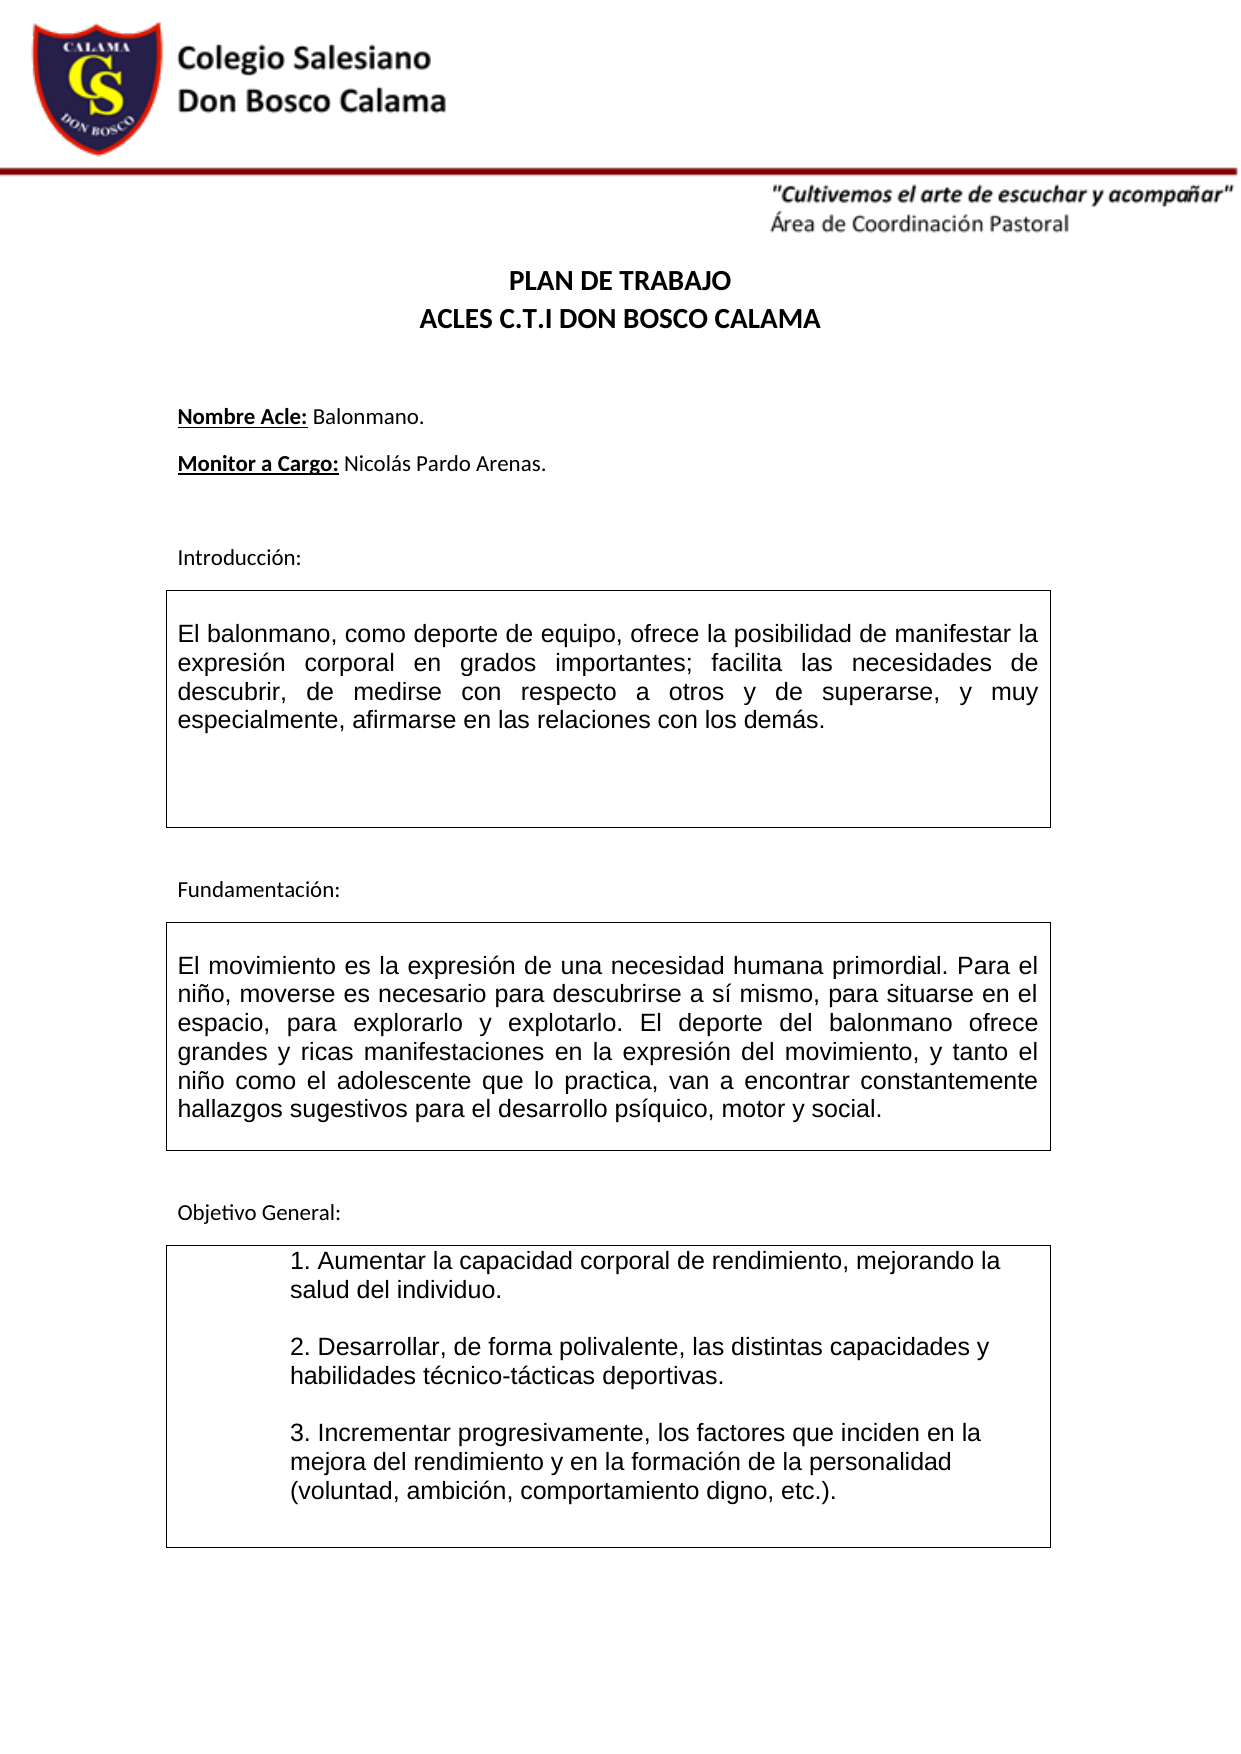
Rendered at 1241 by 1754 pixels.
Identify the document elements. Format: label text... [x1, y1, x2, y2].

table_header El balonmano, como deporte de equipo, ofrece la posibilidad de manifestar la expresión corporal en grados importantes; facilita las necesidades de descubrir, de medirse con respecto a otros y de superarse, y muy especialmente, afirmarse en las relaciones con los demás. [167, 591, 1050, 827]
table_header El movimiento es la expresión de una necesidad humana primordial. Para el niño, moverse es necesario para descubrirse a sí mismo, para situarse en el espacio, para explorarlo y explotarlo. El deporte del balonmano ofrece grandes y ricas manifestaciones en la expresión del movimiento, y tanto el niño como el adolescente que lo practica, van a encontrar constantemente hallazgos sugestivos para el desarrollo psíquico, motor y social. [167, 923, 1050, 1150]
text PLAN DE TRABAJO ACLES C.T.I DON BOSCO CALAMA [177, 262, 1063, 336]
text Objetivo General: [177, 1198, 1063, 1226]
text Introducción: [177, 543, 1063, 571]
text Monitor a Cargo: Nicolás Pardo Arenas. [177, 449, 1063, 477]
text Nombre Acle: Balonmano. [177, 402, 1063, 430]
table_header 1. Aumentar la capacidad corporal de rendimiento, mejorando la salud del individuo. 2. Desarrollar, de forma polivalente, las distintas capacidades y habilidades técnico-tácticas deportivas. 3. Incrementar progresivamente, los factores que inciden en la mejora del rendimiento y en la formación de la personalidad (voluntad, ambición, comportamiento digno, etc.). [167, 1246, 1050, 1547]
picture [0, 22, 1241, 248]
text Fundamentación: [177, 875, 1063, 903]
